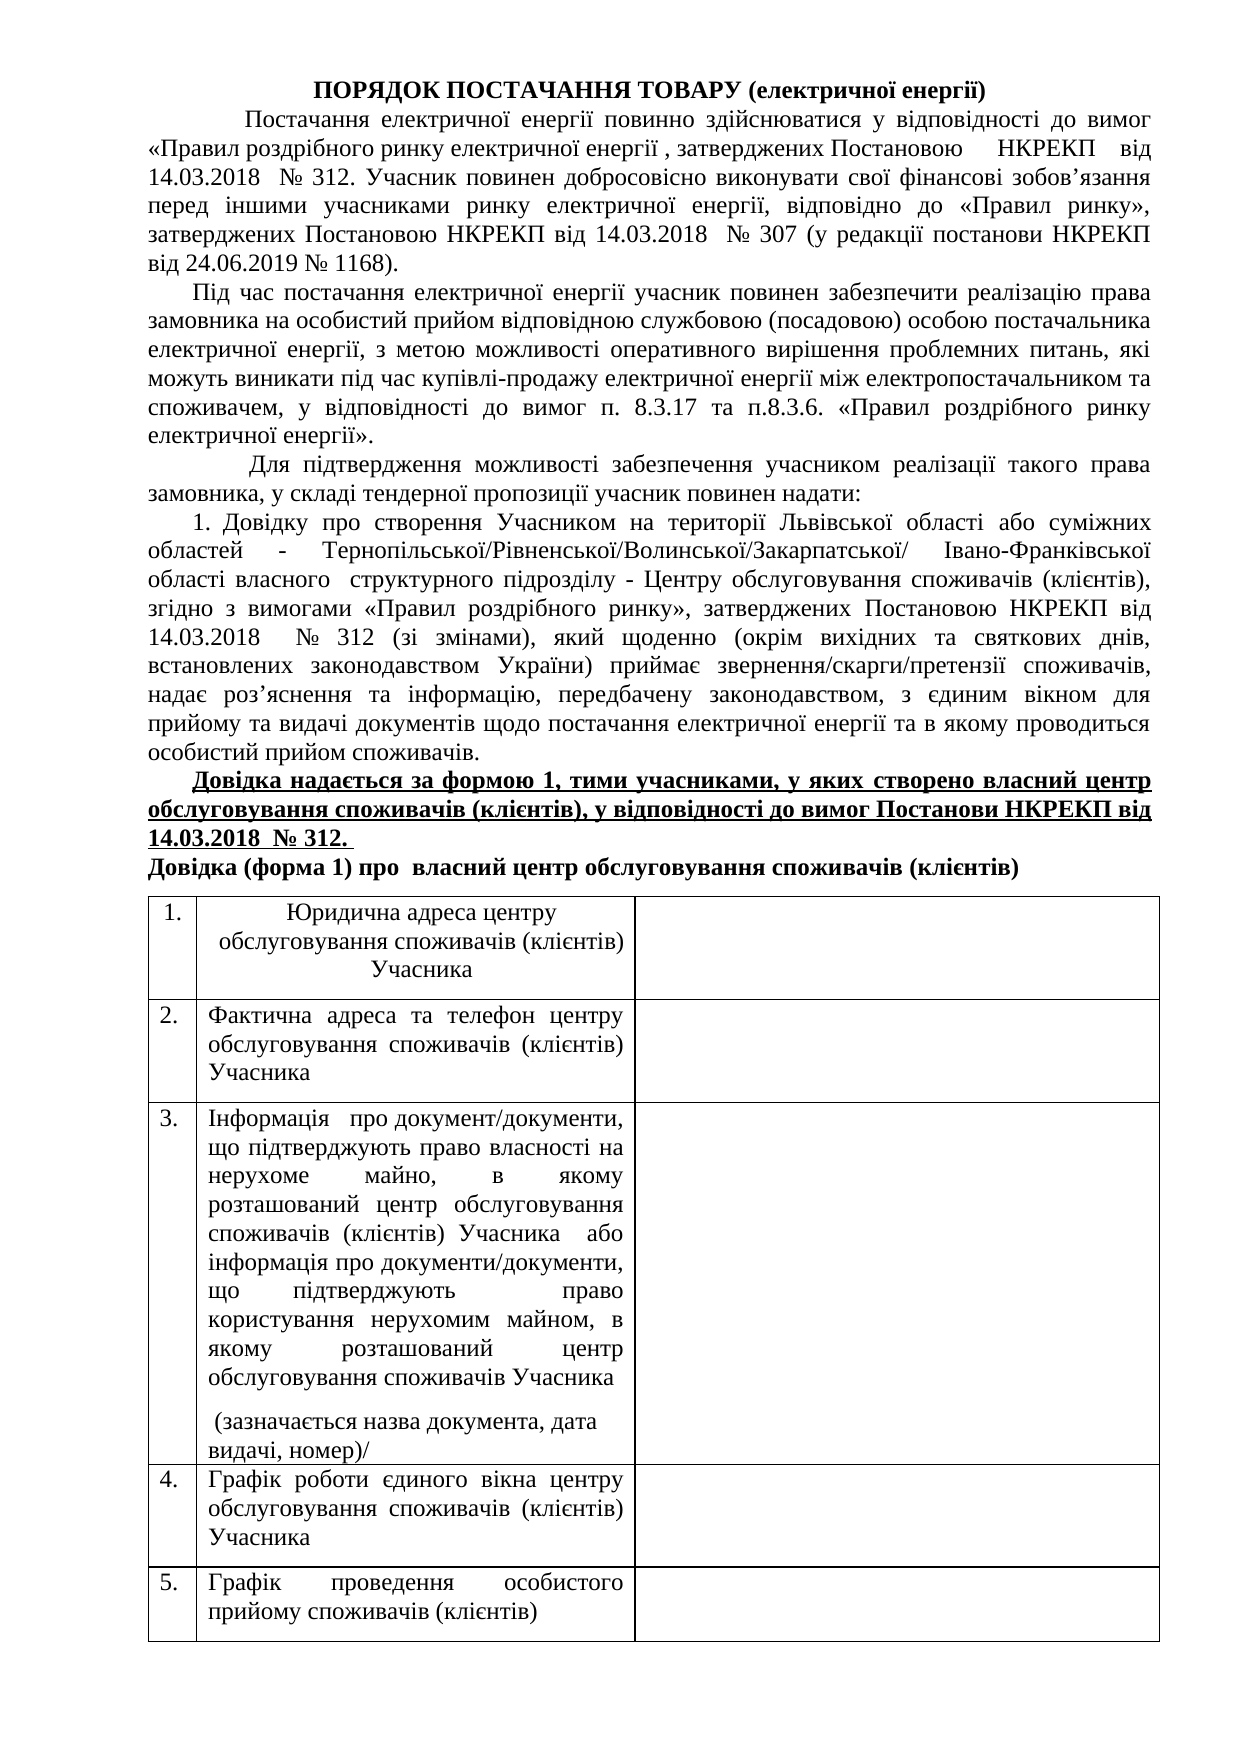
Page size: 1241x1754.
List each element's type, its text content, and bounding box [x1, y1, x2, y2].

table_cell Графік проведення особистого прийому споживачів (клієнтів) [197, 1568, 634, 1641]
table_cell [636, 1568, 1159, 1641]
text Постачання електричної енергії повинно здійснюватися у відповідності до вимог «Правил роздрібного ринку електричної енергії , затверджених Постановою НКРЕКП від 14.03.2018 № 312. Учасник повинен добросовісно виконувати свої фінансові зобов’язання перед іншими учасниками ринку електричної енергії, відповідно до «Правил ринку», затверджених Постановою НКРЕКП від 14.03.2018 № 307 (у редакції постанови НКРЕКП від 24.06.2019 № 1168). [133, 104, 1152, 277]
table_header [636, 897, 1159, 999]
table_cell 2. [149, 1000, 196, 1102]
text Довідка надається за формою 1, тими учасниками, у яких створено власний центр обслуговування споживачів (клієнтів), у відповідності до вимог Постанови НКРЕКП від 14.03.2018 № 312. [148, 765, 1152, 819]
text Для підтвердження можливості забезпечення учасником реалізації такого права замовника, у складі тендерної пропозиції учасник повинен надати: [133, 449, 1152, 507]
table_cell 4. [149, 1465, 196, 1566]
table_header 1. [149, 897, 196, 999]
table_cell Фактична адреса та телефон центру обслуговування споживачів (клієнтів) Учасника [197, 1000, 634, 1102]
table_header Юридична адреса центру обслуговування споживачів (клієнтів) Учасника [197, 897, 634, 999]
table_cell [636, 1000, 1159, 1102]
text Під час постачання електричної енергії учасник повинен забезпечити реалізацію права замовника на особистий прийом відповідною службовою (посадовою) особою постачальника електричної енергії, з метою можливості оперативного вирішення проблемних питань, які можуть виникати під час купівлі-продажу електричної енергії між електропостачальником та споживачем, у відповідності до вимог п. 8.3.17 та п.8.3.6. «Правил роздрібного ринку електричної енергії». [148, 277, 1152, 449]
list Довідку про створення Учасником на території Львівської області або суміжних областей - Тернопільської/Рівненської/Волинської/Закарпатської/ Івано-Франківської області власного структурного підрозділу - Центру обслуговування споживачів (клієнтів), згідно з вимогами «Правил роздрібного ринку», затверджених Постановою НКРЕКП від 14.03.2018 № 312 (зі змінами), який щоденно (окрім вихідних та святкових днів, встановлених законодавством України) приймає звернення/скарги/претензії споживачів, надає роз’яснення та інформацію, передбачену законодавством, з єдиним вікном для прийому та видачі документів щодо постачання електричної енергії та в якому проводиться особистий прийом споживачів. [148, 507, 1152, 765]
table_cell 3. [149, 1103, 196, 1463]
table_cell 5. [149, 1568, 196, 1641]
text Довідка (форма 1) про власний центр обслуговування споживачів (клієнтів) [148, 852, 1152, 880]
text Довідка надається за формою 1, тими учасниками, у яких створено власний центр обслуговування споживачів (клієнтів), у відповідності до вимог Постанови НКРЕКП від 14.03.2018 № 312. [148, 821, 1152, 852]
table_cell [636, 1465, 1159, 1566]
table_cell Графік роботи єдиного вікна центру обслуговування споживачів (клієнтів) Учасника [197, 1465, 634, 1566]
table_cell [636, 1103, 1159, 1463]
table_cell Інформація про документ/документи, що підтверджують право власності на нерухоме майно, в якому розташований центр обслуговування споживачів (клієнтів) Учасника або інформація про документи/документи, що підтверджують право користування нерухомим майном, в якому розташований центр обслуговування споживачів Учасника (зазначається назва документа, дата видачі, номер)/ [197, 1103, 634, 1463]
text ПОРЯДОК ПОСТАЧАННЯ ТОВАРУ (електричної енергії) [148, 75, 1152, 104]
